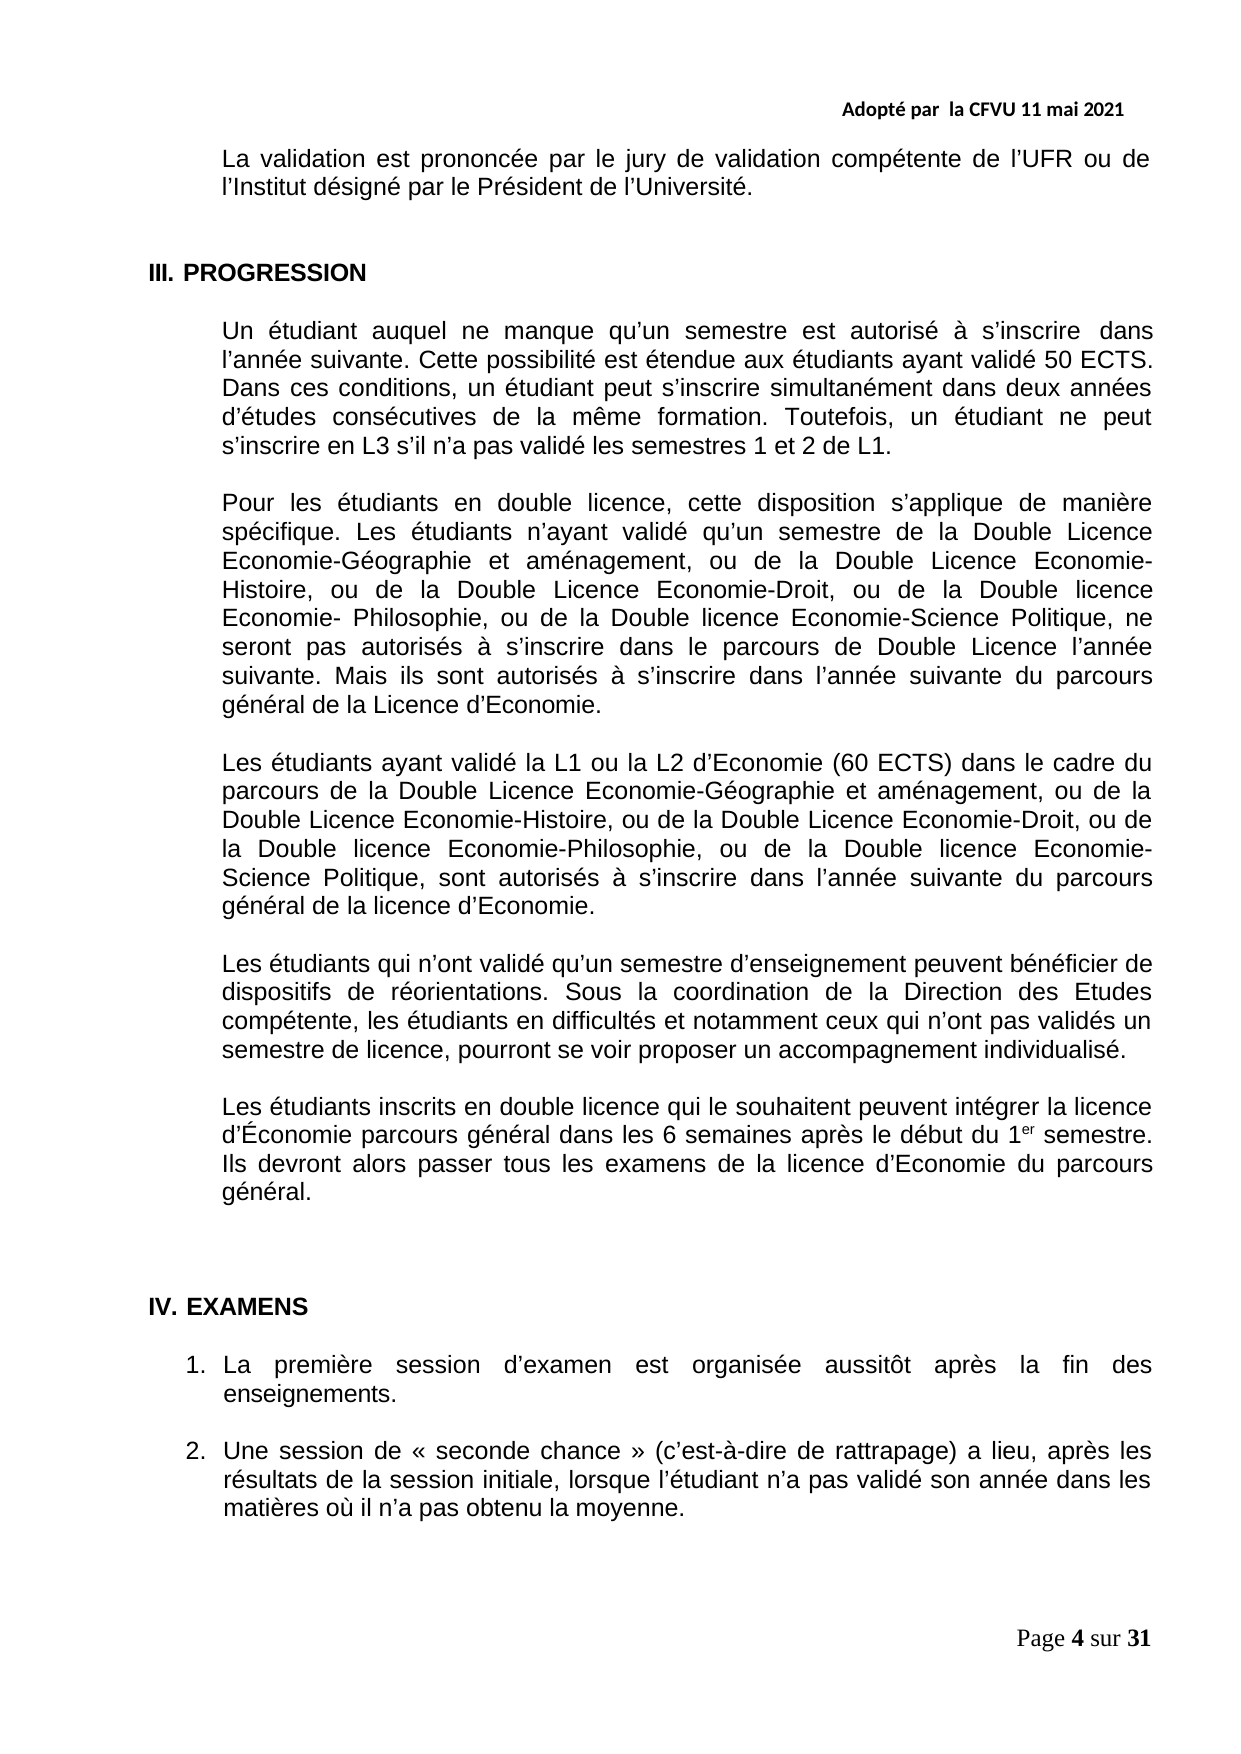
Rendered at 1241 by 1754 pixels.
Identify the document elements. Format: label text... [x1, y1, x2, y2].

text Les étudiants qui n’ont validé qu’un semestre d’enseignement peuvent bénéficier de dispositifs de réorientations. Sous la coordination de la Direction des Etudes compétente, les étudiants en difficultés et notamment ceux qui n’ont pas validés un semestre de licence, pourront se voir proposer un accompagnement individualisé. [222, 948, 1153, 1063]
text La validation est prononcée par le jury de validation compétente de l’UFR ou de l’Institut désigné par le Président de l’Université. [222, 144, 1152, 201]
list Une session de « seconde chance » (c’est-à-dire de rattrapage) a lieu, après les résultats de la session initiale, lorsque l’étudiant n’a pas validé son année dans les matières où il n’a pas obtenu la moyenne. [185, 1436, 1153, 1522]
text Adopté par la CFVU 11 mai 2021 [127, 96, 1124, 121]
text Un étudiant auquel ne manque qu’un semestre est autorisé à s’inscrire dans l’année suivante. Cette possibilité est étendue aux étudiants ayant validé 50 ECTS. Dans ces conditions, un étudiant peut s’inscrire simultanément dans deux années d’études consécutives de la même formation. Toutefois, un étudiant ne peut s’inscrire en L3 s’il n’a pas validé les semestres 1 et 2 de L1. [222, 316, 1153, 459]
subtitle EXAMENS [148, 1292, 1196, 1321]
subtitle PROGRESSION [148, 258, 1196, 287]
text Les étudiants inscrits en double licence qui le souhaitent peuvent intégrer la licence d’Économie parcours général dans les 6 semaines après le début du 1er semestre. Ils devront alors passer tous les examens de la licence d’Economie du parcours général. [222, 1093, 1153, 1206]
text Pour les étudiants en double licence, cette disposition s’applique de manière spécifique. Les étudiants n’ayant validé qu’un semestre de la Double Licence Economie-Géographie et aménagement, ou de la Double Licence Economie- Histoire, ou de la Double Licence Economie-Droit, ou de la Double licence Economie- Philosophie, ou de la Double licence Economie-Science Politique, ne seront pas autorisés à s’inscrire dans le parcours de Double Licence l’année suivante. Mais ils sont autorisés à s’inscrire dans l’année suivante du parcours général de la Licence d’Economie. [222, 488, 1154, 718]
list La première session d’examen est organisée aussitôt après la fin des enseignements. [185, 1350, 1153, 1407]
text Les étudiants ayant validé la L1 ou la L2 d’Economie (60 ECTS) dans le cadre du parcours de la Double Licence Economie-Géographie et aménagement, ou de la Double Licence Economie-Histoire, ou de la Double Licence Economie-Droit, ou de la Double licence Economie-Philosophie, ou de la Double licence Economie- Science Politique, sont autorisés à s’inscrire dans l’année suivante du parcours général de la licence d’Economie. [222, 747, 1153, 920]
